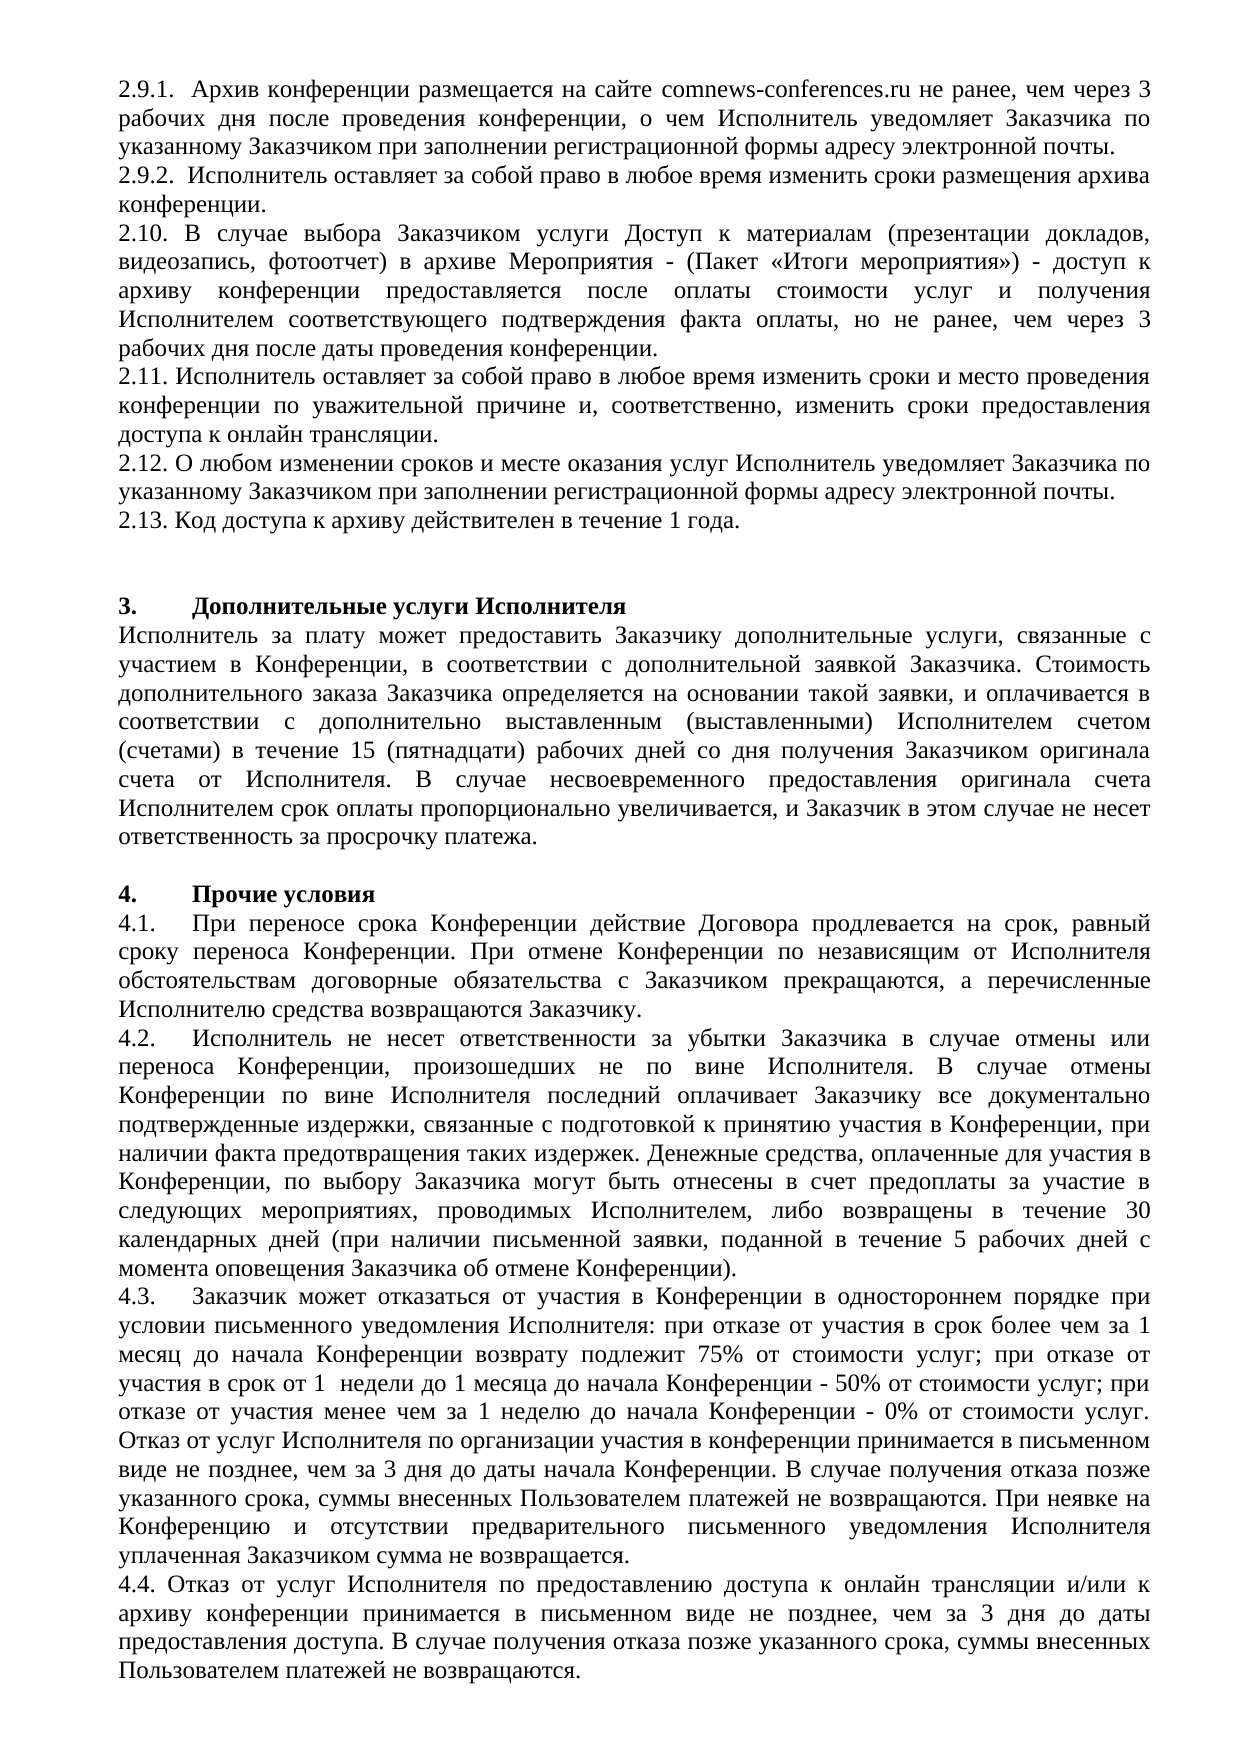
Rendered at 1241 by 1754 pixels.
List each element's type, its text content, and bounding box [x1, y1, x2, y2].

text 4.2. Исполнитель не несет ответственности за убытки Заказчика в случае отмены или переноса Конференции, произошедших не по вине Исполнителя. В случае отмены Конференции по вине Исполнителя последний оплачивает Заказчику все документально подтвержденные издержки, связанные с подготовкой к принятию участия в Конференции, при наличии факта предотвращения таких издержек. Денежные средства, оплаченные для участия в Конференции, по выбору Заказчика могут быть отнесены в счет предоплаты за участие в следующих мероприятиях, проводимых Исполнителем, либо возвращены в течение 30 календарных дней (при наличии письменной заявки, поданной в течение 5 рабочих дней с момента оповещения Заказчика об отмене Конференции). [118, 1023, 1152, 1281]
text 4. Прочие условия [118, 879, 1152, 908]
text 4.4. Отказ от услуг Исполнителя по предоставлению доступа к онлайн трансляции и/или к архиву конференции принимается в письменном виде не позднее, чем за 3 дня до даты предоставления доступа. В случае получения отказа позже указанного срока, суммы внесенных Пользователем платежей не возвращаются. [118, 1569, 1152, 1684]
text 2.11. Исполнитель оставляет за собой право в любое время изменить сроки и место проведения конференции по уважительной причине и, соответственно, изменить сроки предоставления доступа к онлайн трансляции. [118, 361, 1152, 448]
text Исполнитель за плату может предоставить Заказчику дополнительные услуги, связанные с участием в Конференции, в соответствии с дополнительной заявкой Заказчика. Стоимость дополнительного заказа Заказчика определяется на основании такой заявки, и оплачивается в соответствии с дополнительно выставленным (выставленными) Исполнителем счетом (счетами) в течение 15 (пятнадцати) рабочих дней со дня получения Заказчиком оригинала счета от Исполнителя. В случае несвоевременного предоставления оригинала счета Исполнителем срок оплаты пропорционально увеличивается, и Заказчик в этом случае не несет ответственность за просрочку платежа. [118, 620, 1152, 850]
text 4.1. При переносе срока Конференции действие Договора продлевается на срок, равный сроку переноса Конференции. При отмене Конференции по независящим от Исполнителя обстоятельствам договорные обязательства с Заказчиком прекращаются, а перечисленные Исполнителю средства возвращаются Заказчику. [118, 908, 1152, 1023]
text 2.12. О любом изменении сроков и месте оказания услуг Исполнитель уведомляет Заказчика по указанному Заказчиком при заполнении регистрационной формы адресу электронной почты. [118, 448, 1152, 505]
text 4.3. Заказчик может отказаться от участия в Конференции в одностороннем порядке при условии письменного уведомления Исполнителя: при отказе от участия в срок более чем за 1 месяц до начала Конференции возврату подлежит 75% от стоимости услуг; при отказе от участия в срок от 1 недели до 1 месяца до начала Конференции - 50% от стоимости услуг; при отказе от участия менее чем за 1 неделю до начала Конференции - 0% от стоимости услуг. Отказ от услуг Исполнителя по организации участия в конференции принимается в письменном виде не позднее, чем за 3 дня до даты начала Конференции. В случае получения отказа позже указанного срока, суммы внесенных Пользователем платежей не возвращаются. При неявке на Конференцию и отсутствии предварительного письменного уведомления Исполнителя уплаченная Заказчиком сумма не возвращается. [118, 1281, 1152, 1569]
text 3. Дополнительные услуги Исполнителя [118, 591, 1152, 620]
text 2.9.1. Архив конференции размещается на сайте comnews-conferences.ru не ранее, чем через 3 рабочих дня после проведения конференции, о чем Исполнитель уведомляет Заказчика по указанному Заказчиком при заполнении регистрационной формы адресу электронной почты. [118, 74, 1152, 160]
text 2.9.2. Исполнитель оставляет за собой право в любое время изменить сроки размещения архива конференции. [118, 160, 1152, 218]
text 2.13. Код доступа к архиву действителен в течение 1 года. [118, 505, 1152, 534]
text 2.10. В случае выбора Заказчиком услуги Доступ к материалам (презентации докладов, видеозапись, фотоотчет) в архиве Мероприятия - (Пакет «Итоги мероприятия») - доступ к архиву конференции предоставляется после оплаты стоимости услуг и получения Исполнителем соответствующего подтверждения факта оплаты, но не ранее, чем через 3 рабочих дня после даты проведения конференции. [118, 218, 1152, 361]
